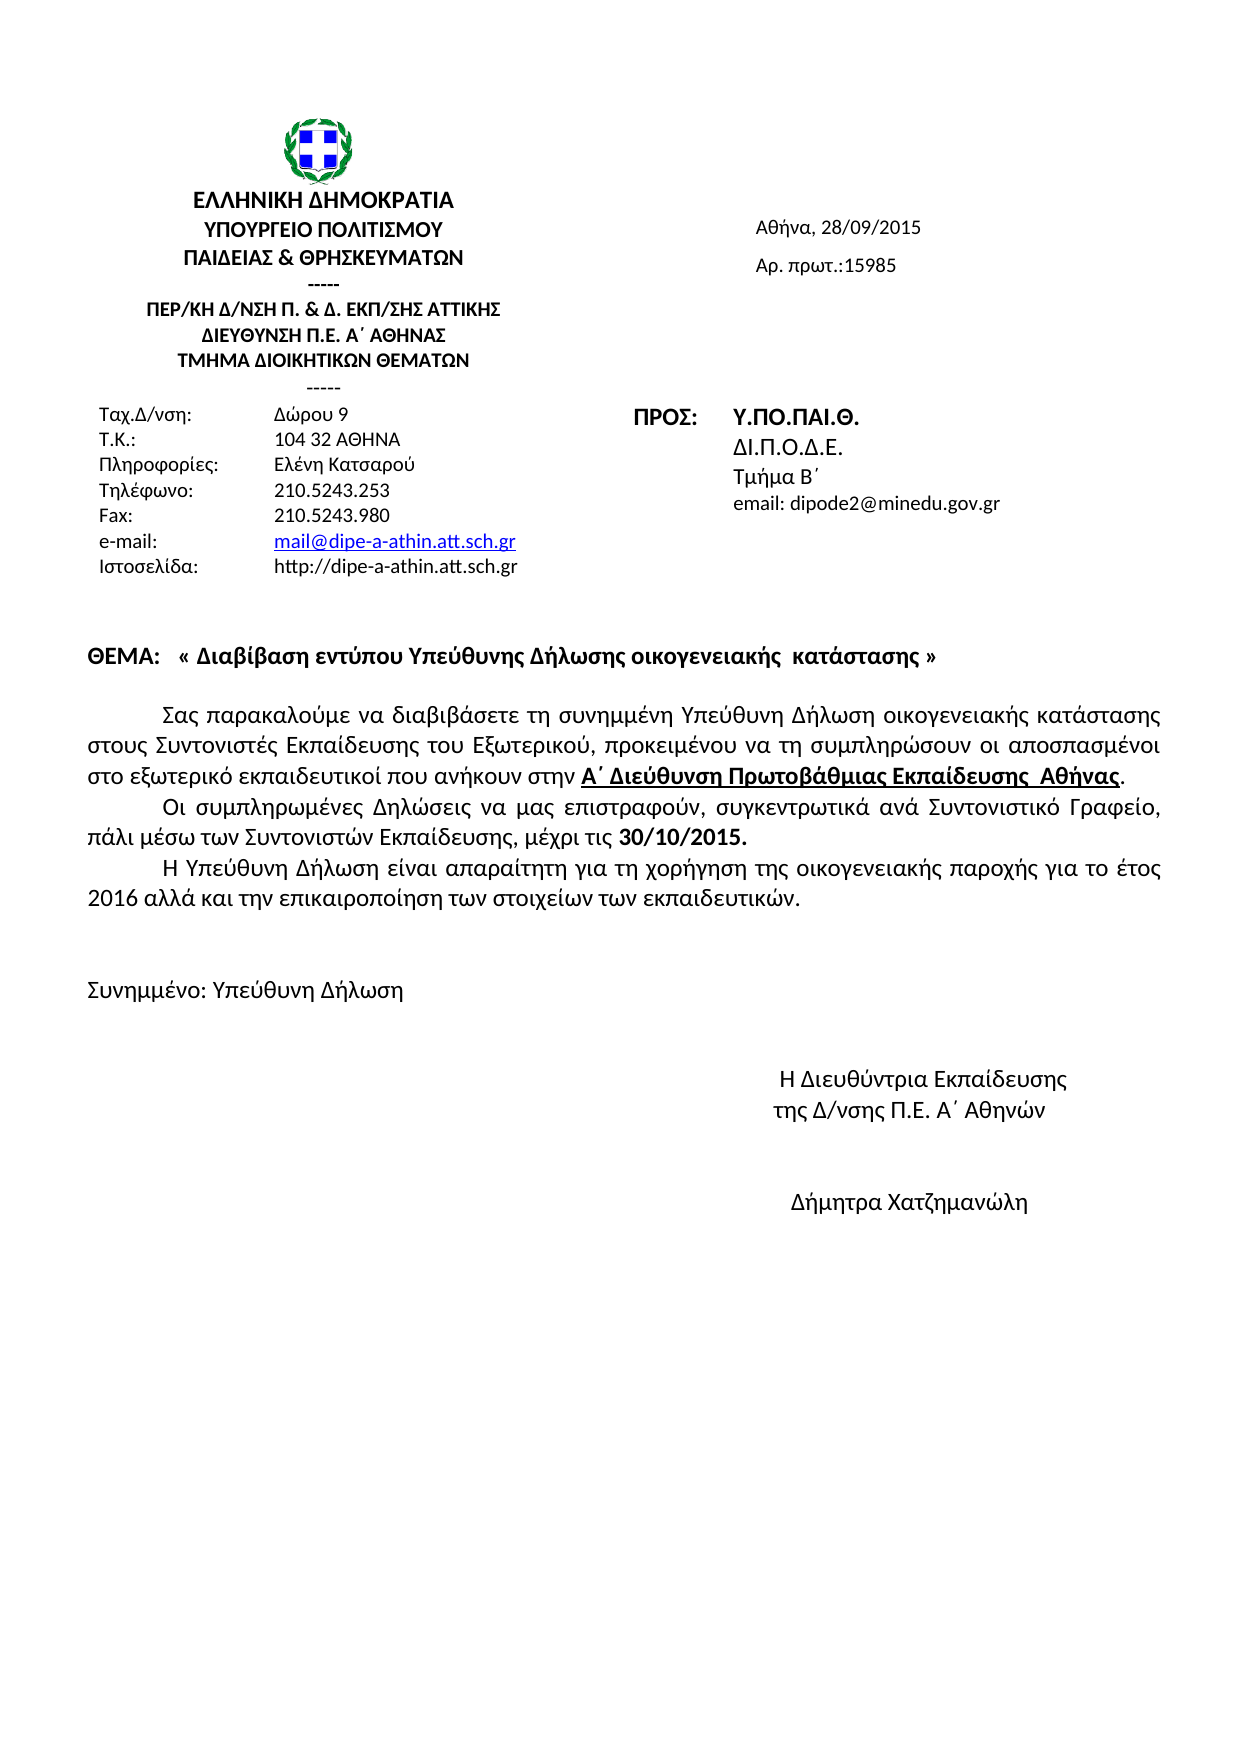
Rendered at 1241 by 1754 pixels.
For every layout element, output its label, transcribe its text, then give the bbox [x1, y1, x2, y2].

table_cell Υ.ΠΟ.ΠΑΙ.Θ. ΔΙ.Π.Ο.Δ.Ε. Τμήμα Β΄ email: dipode2@minedu.gov.gr [722, 401, 1163, 579]
text ΘΕΜΑ: « Διαβίβαση εντύπου Υπεύθυνης Δήλωσης οικογενειακής κατάστασης » [87, 640, 1162, 670]
text Συνημμένο: Υπεύθυνη Δήλωση [87, 974, 1162, 1004]
text Οι συμπληρωμένες Δηλώσεις να μας επιστραφούν, συγκεντρωτικά ανά Συντονιστικό Γραφείο, πάλι μέσω των Συντονιστών Εκπαίδευσης, μέχρι τις 30/10/2015. [87, 791, 1162, 852]
text Δήμητρα Χατζημανώλη [87, 1186, 1162, 1216]
text Η Διευθύντρια Εκπαίδευσης [87, 1063, 1162, 1094]
table_header ΕΛΛΗΝΙΚΗ ΔΗΜΟΚΡΑΤΙΑ ΥΠΟΥΡΓΕΙΟ ΠΟΛΙΤΙΣΜΟΥ ΠΑΙΔΕΙΑΣ & ΘΡΗΣΚΕΥΜΑΤΩΝ ----- ΠΕΡ/ΚΗ Δ/ΝΣΗ Π. & Δ. ΕΚΠ/ΣΗΣ ΑΤΤΙΚΗΣ ΔΙΕΥΘΥΝΣΗ Π.Ε. A΄ ΑΘΗΝΑΣ ΤΜΗΜΑ ΔΙΟΙΚΗΤΙΚΩΝ ΘΕΜΑΤΩΝ ----- [88, 118, 559, 401]
text Σας παρακαλούμε να διαβιβάσετε τη συνημμένη Υπεύθυνη Δήλωση οικογενειακής κατάστασης στους Συντονιστές Εκπαίδευσης του Εξωτερικού, προκειμένου να τη συμπληρώσουν οι αποσπασμένοι στο εξωτερικό εκπαιδευτικοί που ανήκουν στην Α΄ Διεύθυνση Πρωτοβάθμιας Εκπαίδευσης Αθήνας. [87, 699, 1162, 791]
table_header [859, 118, 1163, 401]
table_cell ΠΡΟΣ: [622, 401, 722, 579]
text της Δ/νσης Π.Ε. Α΄ Αθηνών [87, 1094, 1162, 1124]
table_header [560, 118, 859, 401]
table_cell Ταχ.Δ/νση: Τ.Κ.: Πληροφορίες: Τηλέφωνο: Fax: e-mail: Ιστοσελίδα: [88, 401, 263, 579]
text Η Υπεύθυνη Δήλωση είναι απαραίτητη για τη χορήγηση της οικογενειακής παροχής για το έτος 2016 αλλά και την επικαιροποίηση των στοιχείων των εκπαιδευτικών. [87, 852, 1162, 913]
table_cell Δώρου 9 104 32 ΑΘΗΝΑ Ελένη Κατσαρού 210.5243.253 210.5243.980 mail@dipe-a-athin.att.sch.gr http://dipe-a-athin.att.sch.gr [263, 401, 622, 579]
